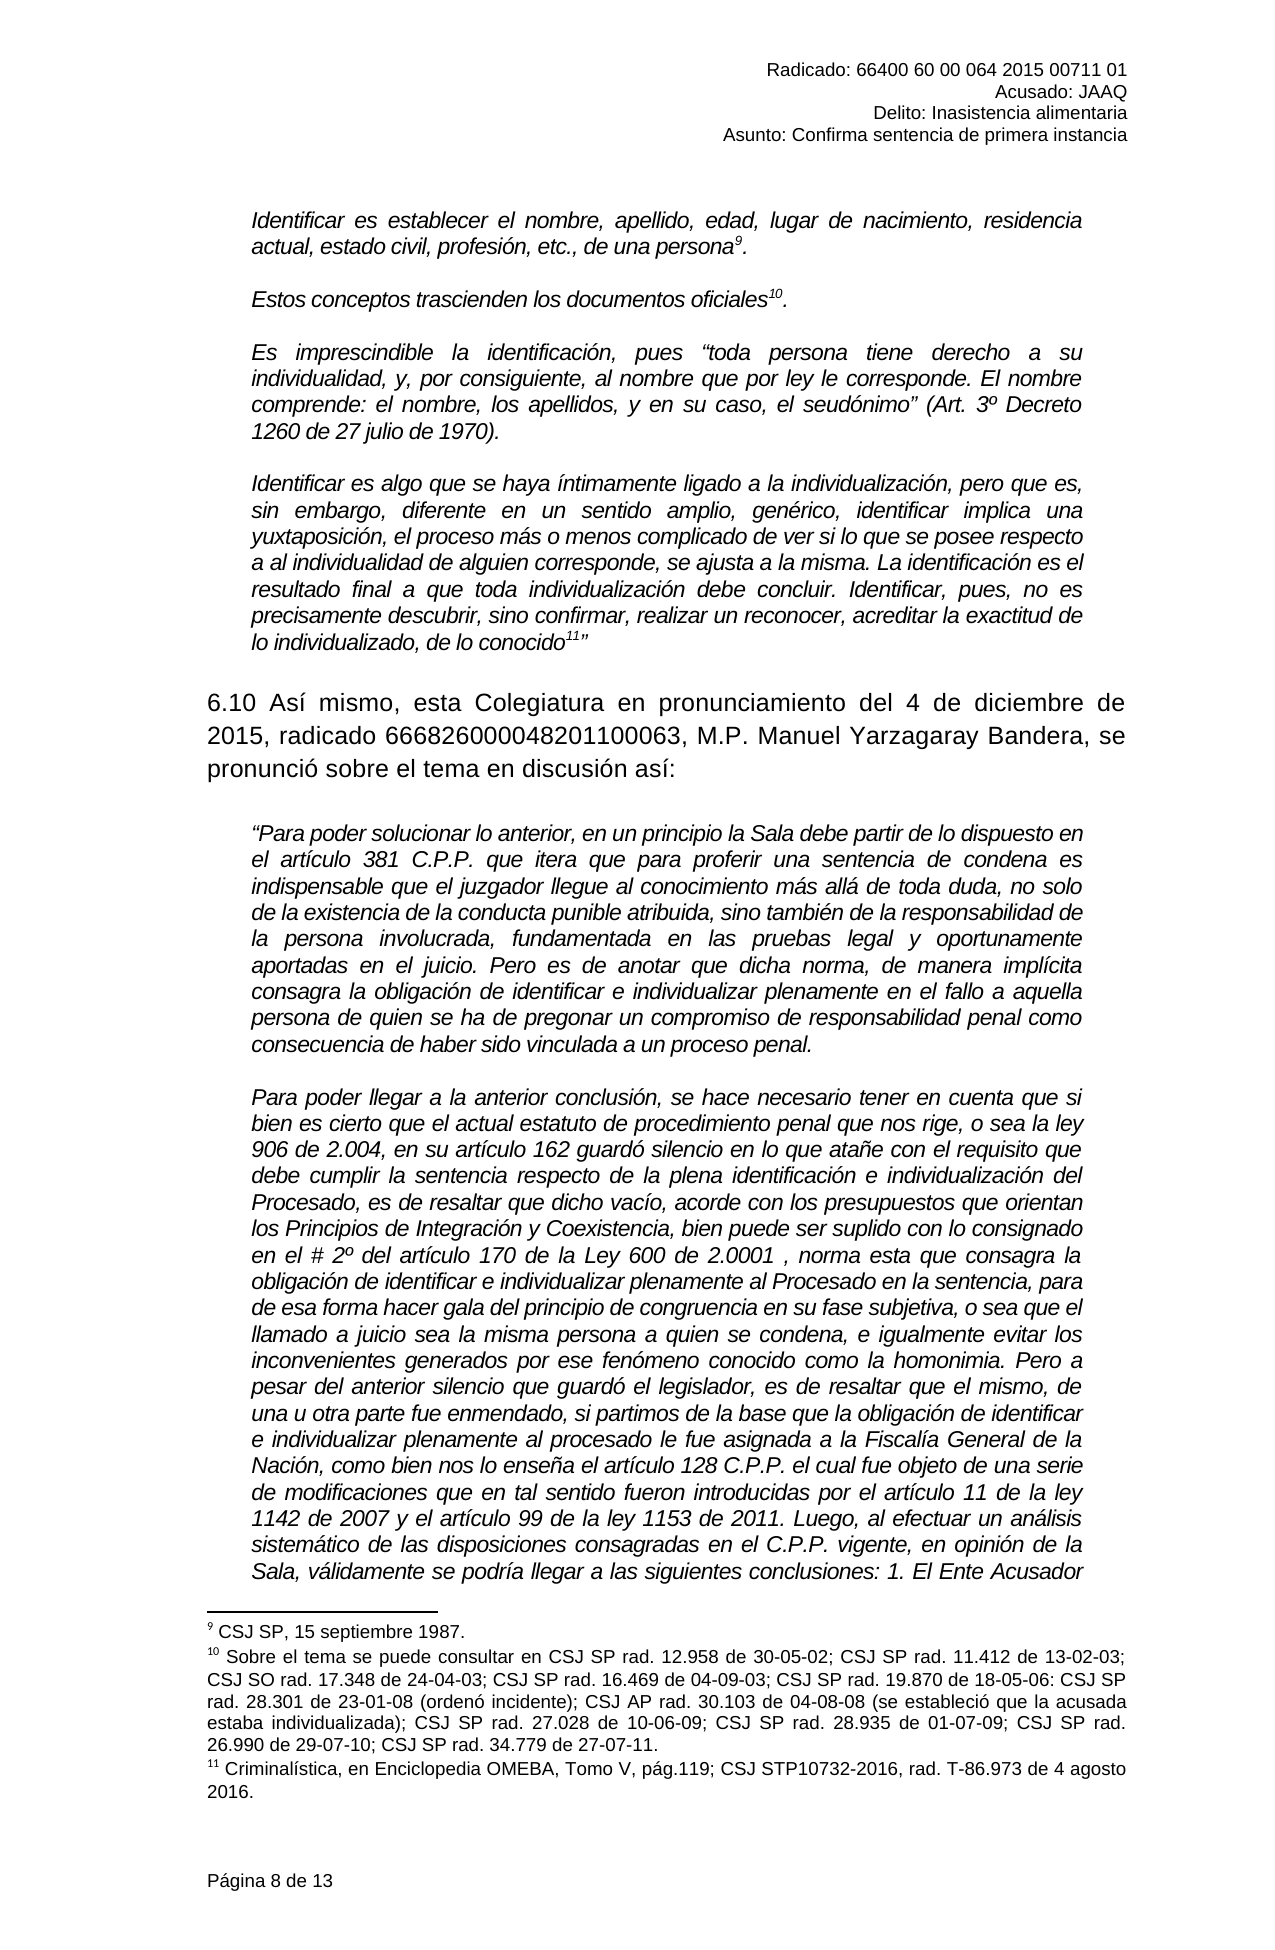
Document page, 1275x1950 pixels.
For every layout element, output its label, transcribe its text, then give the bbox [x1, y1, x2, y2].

text 6.10 Así mismo, esta Colegiatura en pronunciamiento del 4 de diciembre de 2015, radicado 666826000048201100063, M.P. Manuel Yarzagaray Bandera, se pronunció sobre el tema en discusión así: [207, 688, 1127, 783]
text Estos conceptos trascienden los documentos oficiales. [251, 286, 1084, 312]
text Es imprescindible la identificación, pues “toda persona tiene derecho a su individualidad, y, por consiguiente, al nombre que por ley le corresponde. El nombre comprende: el nombre, los apellidos, y en su caso, el seudónimo” (Art. 3º Decreto 1260 de 27 julio de 1970). [251, 338, 1084, 444]
text Identificar es algo que se haya íntimamente ligado a la individualización, pero que es, sin embargo, diferente en un sentido amplio, genérico, identificar implica una yuxtaposición, el proceso más o menos complicado de ver si lo que se posee respecto a al individualidad de alguien corresponde, se ajusta a la misma. La identificación es el resultado final a que toda individualización debe concluir. Identificar, pues, no es precisamente descubrir, sino confirmar, realizar un reconocer, acreditar la exactitud de lo individualizado, de lo conocido” [251, 470, 1084, 655]
text “Para poder solucionar lo anterior, en un principio la Sala debe partir de lo dispuesto en el artículo 381 C.P.P. que itera que para proferir una sentencia de condena es indispensable que el juzgador llegue al conocimiento más allá de toda duda, no solo de la existencia de la conducta punible atribuida, sino también de la responsabilidad de la persona involucrada, fundamentada en las pruebas legal y oportunamente aportadas en el juicio. Pero es de anotar que dicha norma, de manera implícita consagra la obligación de identificar e individualizar plenamente en el fallo a aquella persona de quien se ha de pregonar un compromiso de responsabilidad penal como consecuencia de haber sido vinculada a un proceso penal. [251, 820, 1084, 1057]
text Identificar es establecer el nombre, apellido, edad, lugar de nacimiento, residencia actual, estado civil, profesión, etc., de una persona. [251, 207, 1084, 259]
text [251, 1083, 1084, 1584]
